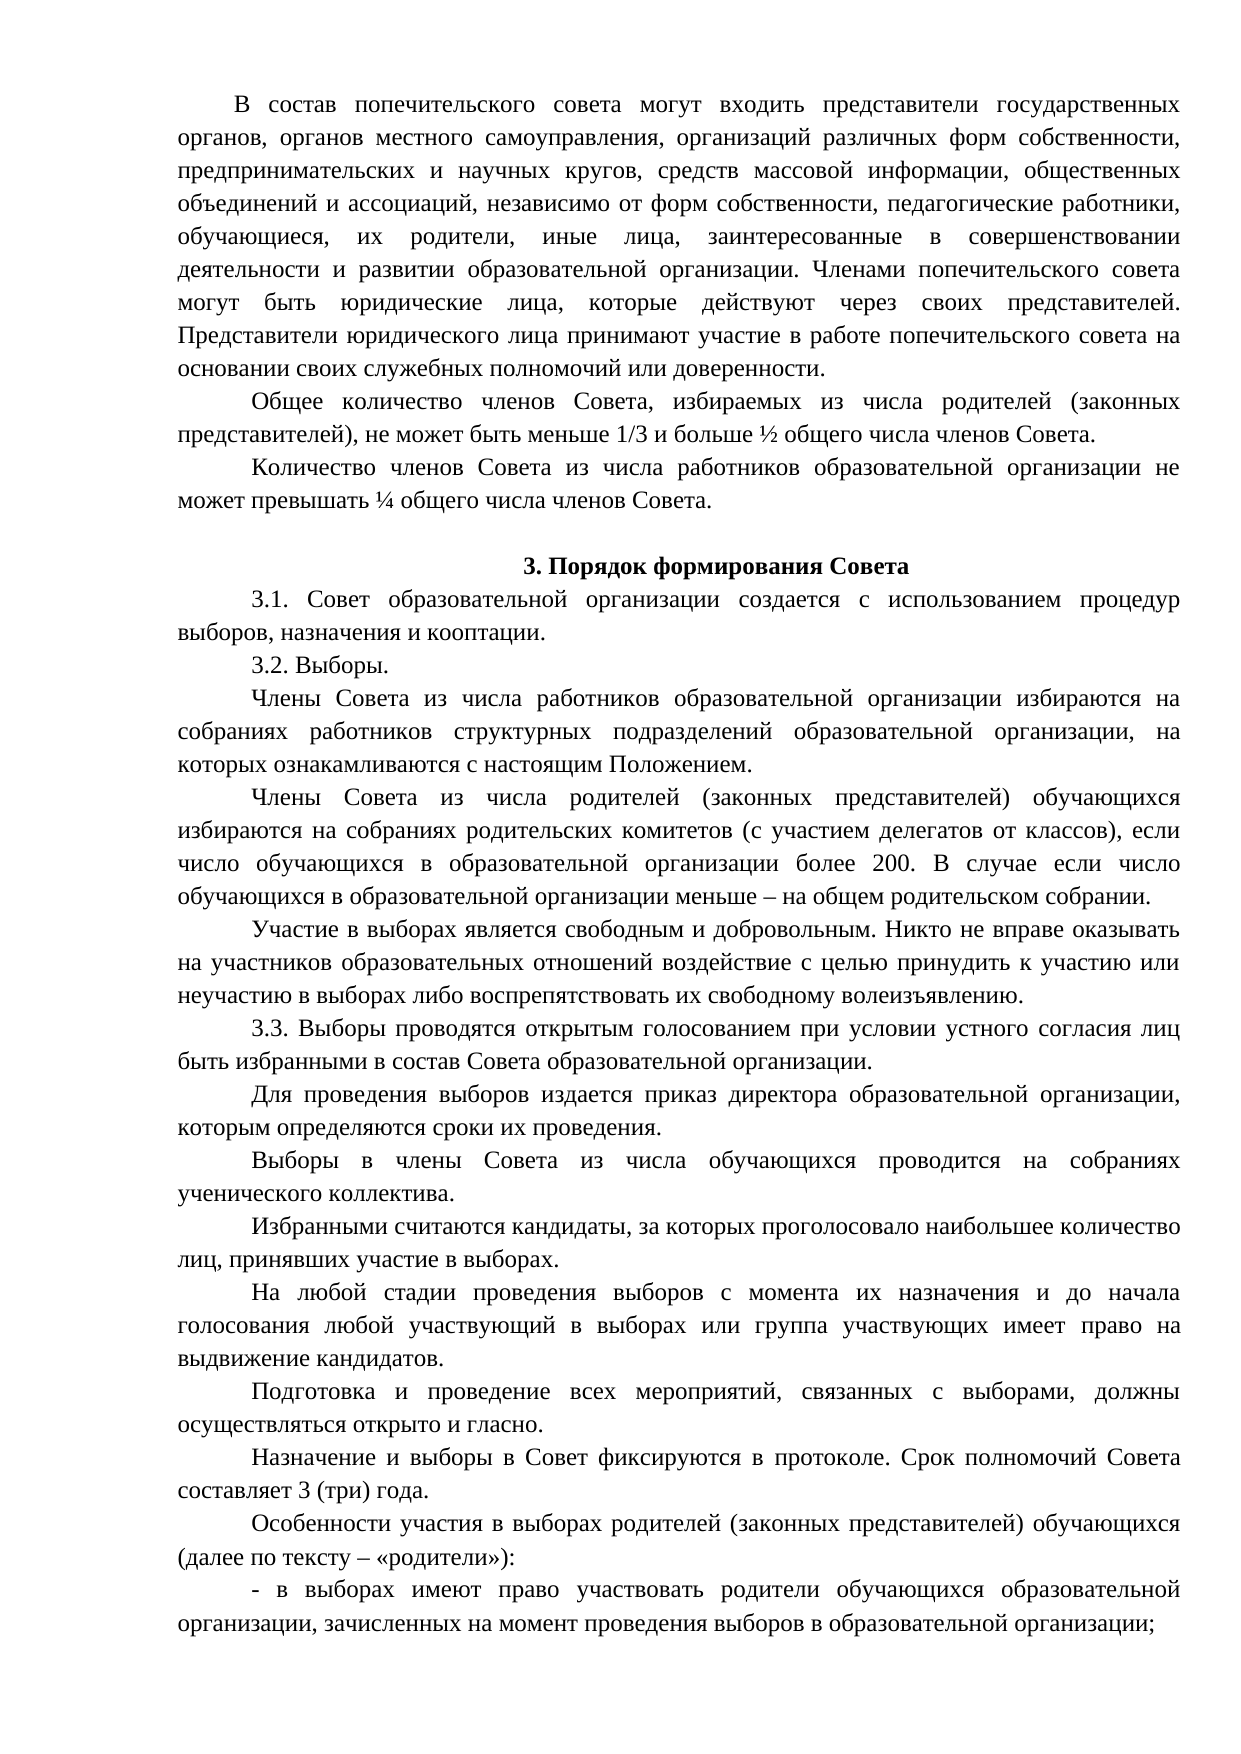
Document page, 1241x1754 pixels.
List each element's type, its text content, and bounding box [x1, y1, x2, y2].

text Назначение и выборы в Совет фиксируются в протоколе. Срок полномочий Совета составляет 3 (три) года. [177, 1442, 1181, 1504]
text 3. Порядок формирования Совета [177, 551, 1181, 580]
text На любой стадии проведения выборов с момента их назначения и до начала голосования любой участвующий в выборах или группа участвующих имеет право на выдвижение кандидатов. [177, 1277, 1181, 1372]
text - в выборах имеют право участвовать родители обучающихся образовательной организации, зачисленных на момент проведения выборов в образовательной организации; [177, 1574, 1181, 1636]
text Члены Совета из числа работников образовательной организации избираются на собраниях работников структурных подразделений образовательной организации, на которых ознакамливаются с настоящим Положением. [177, 683, 1181, 778]
subtitle 3.3. Выборы проводятся открытым голосованием при условии устного согласия лиц быть избранными в состав Совета образовательной организации. [177, 1013, 1181, 1075]
text Члены Совета из числа родителей (законных представителей) обучающихся избираются на собраниях родительских комитетов (с участием делегатов от классов), если число обучающихся в образовательной организации более 200. В случае если число обучающихся в образовательной организации меньше – на общем родительском собрании. [177, 782, 1181, 910]
text Выборы в члены Совета из числа обучающихся проводится на собраниях ученического коллектива. [177, 1145, 1181, 1207]
text Общее количество членов Совета, избираемых из числа родителей (законных представителей), не может быть меньше 1/3 и больше ½ общего числа членов Совета. [177, 386, 1181, 448]
text Для проведения выборов издается приказ директора образовательной организации, которым определяются сроки их проведения. [177, 1079, 1181, 1141]
subtitle 3.1. Совет образовательной организации создается с использованием процедур выборов, назначения и кооптации. [177, 584, 1181, 646]
text Особенности участия в выборах родителей (законных представителей) обучающихся (далее по тексту – «родители»): [177, 1508, 1181, 1570]
text Избранными считаются кандидаты, за которых проголосовало наибольшее количество лиц, принявших участие в выборах. [177, 1211, 1181, 1273]
text Участие в выборах является свободным и добровольным. Никто не вправе оказывать на участников образовательных отношений воздействие с целью принудить к участию или неучастию в выборах либо воспрепятствовать их свободному волеизъявлению. [177, 914, 1181, 1009]
text Подготовка и проведение всех мероприятий, связанных с выборами, должны осуществляться открыто и гласно. [177, 1376, 1181, 1438]
subtitle 3.2. Выборы. [177, 650, 1181, 679]
text В состав попечительского совета могут входить представители государственных органов, органов местного самоуправления, организаций различных форм собственности, предпринимательских и научных кругов, средств массовой информации, общественных объединений и ассоциаций, независимо от форм собственности, педагогические работники, обучающиеся, их родители, иные лица, заинтересованные в совершенствовании деятельности и развитии образовательной организации. Членами попечительского совета могут быть юридические лица, которые действуют через своих представителей. Представители юридического лица принимают участие в работе попечительского совета на основании своих служебных полномочий или доверенности. [177, 89, 1181, 382]
text Количество членов Совета из числа работников образовательной организации не может превышать ¼ общего числа членов Совета. [177, 452, 1181, 514]
